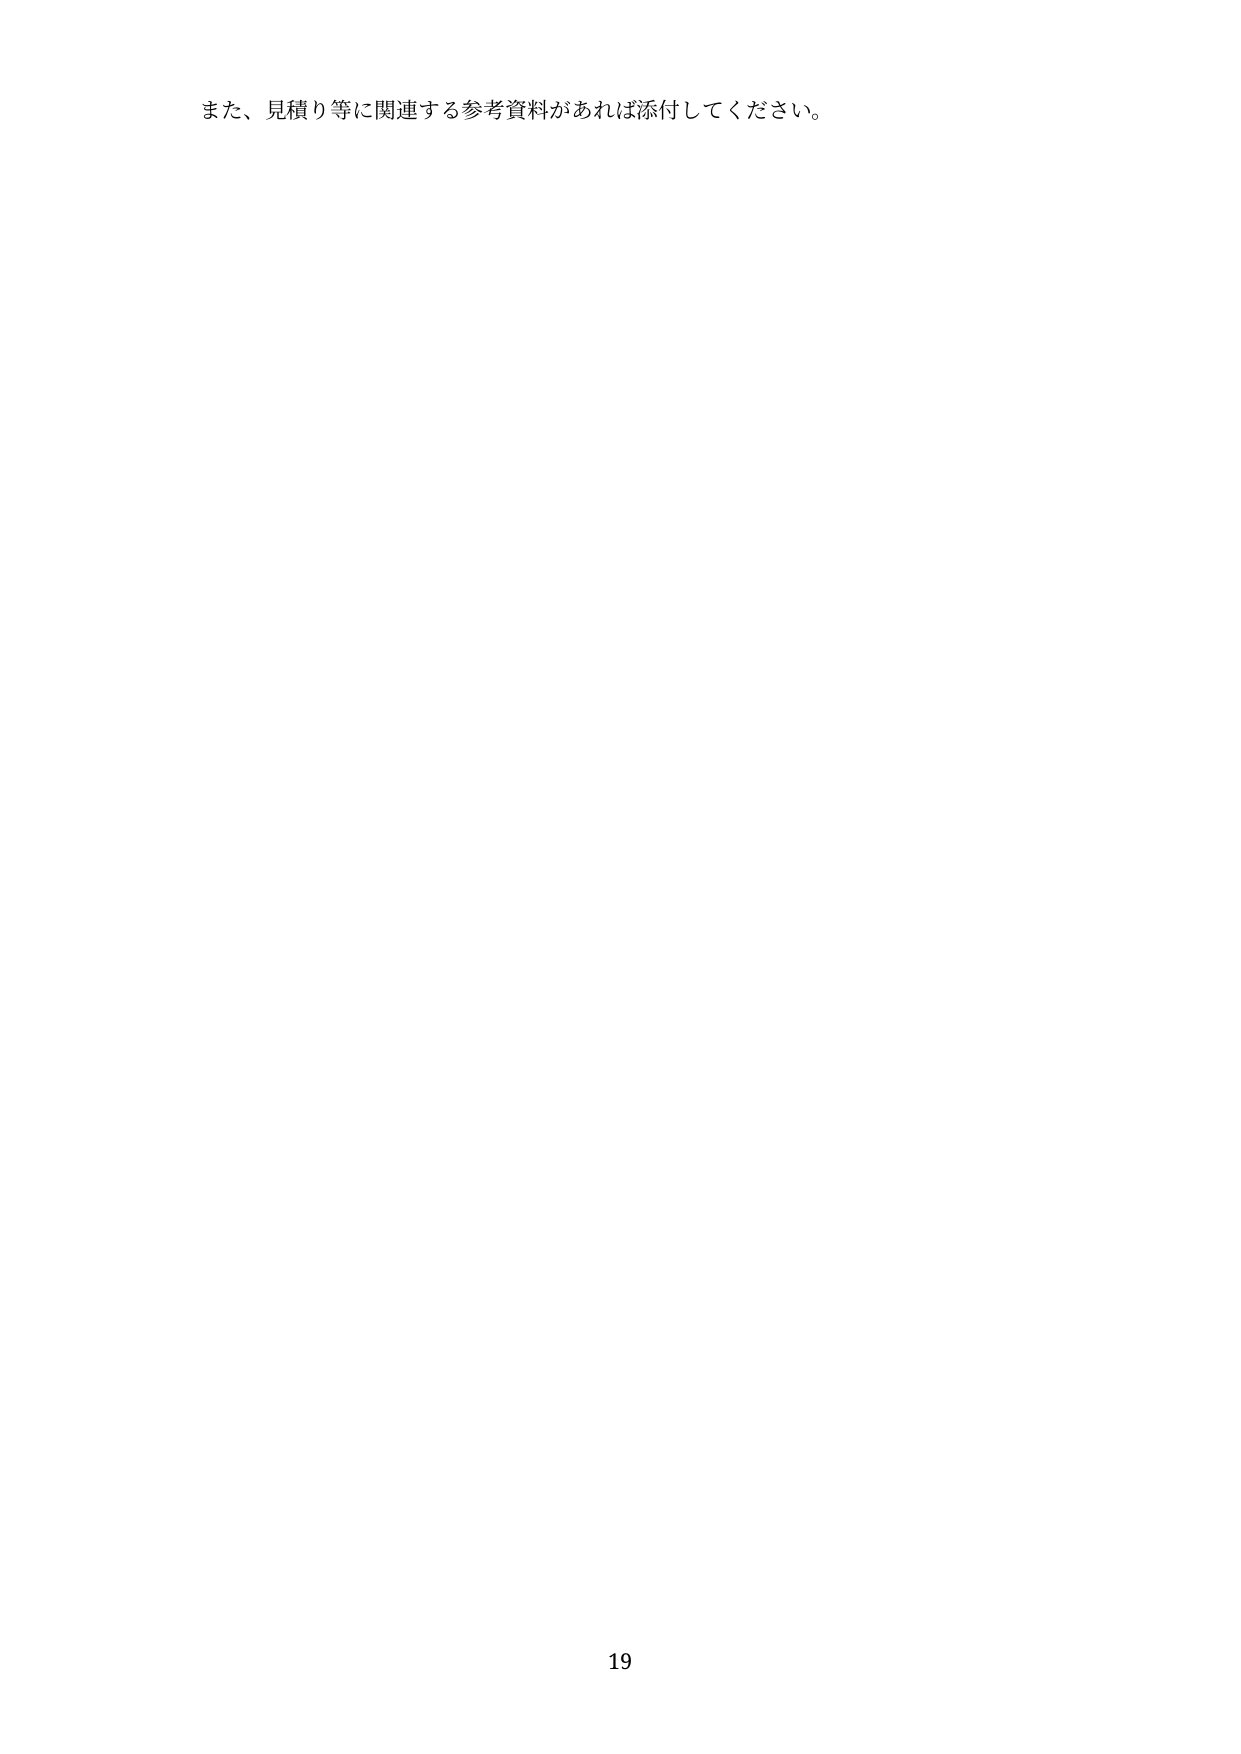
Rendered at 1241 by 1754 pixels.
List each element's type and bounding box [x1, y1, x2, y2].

text [177, 91, 1063, 127]
